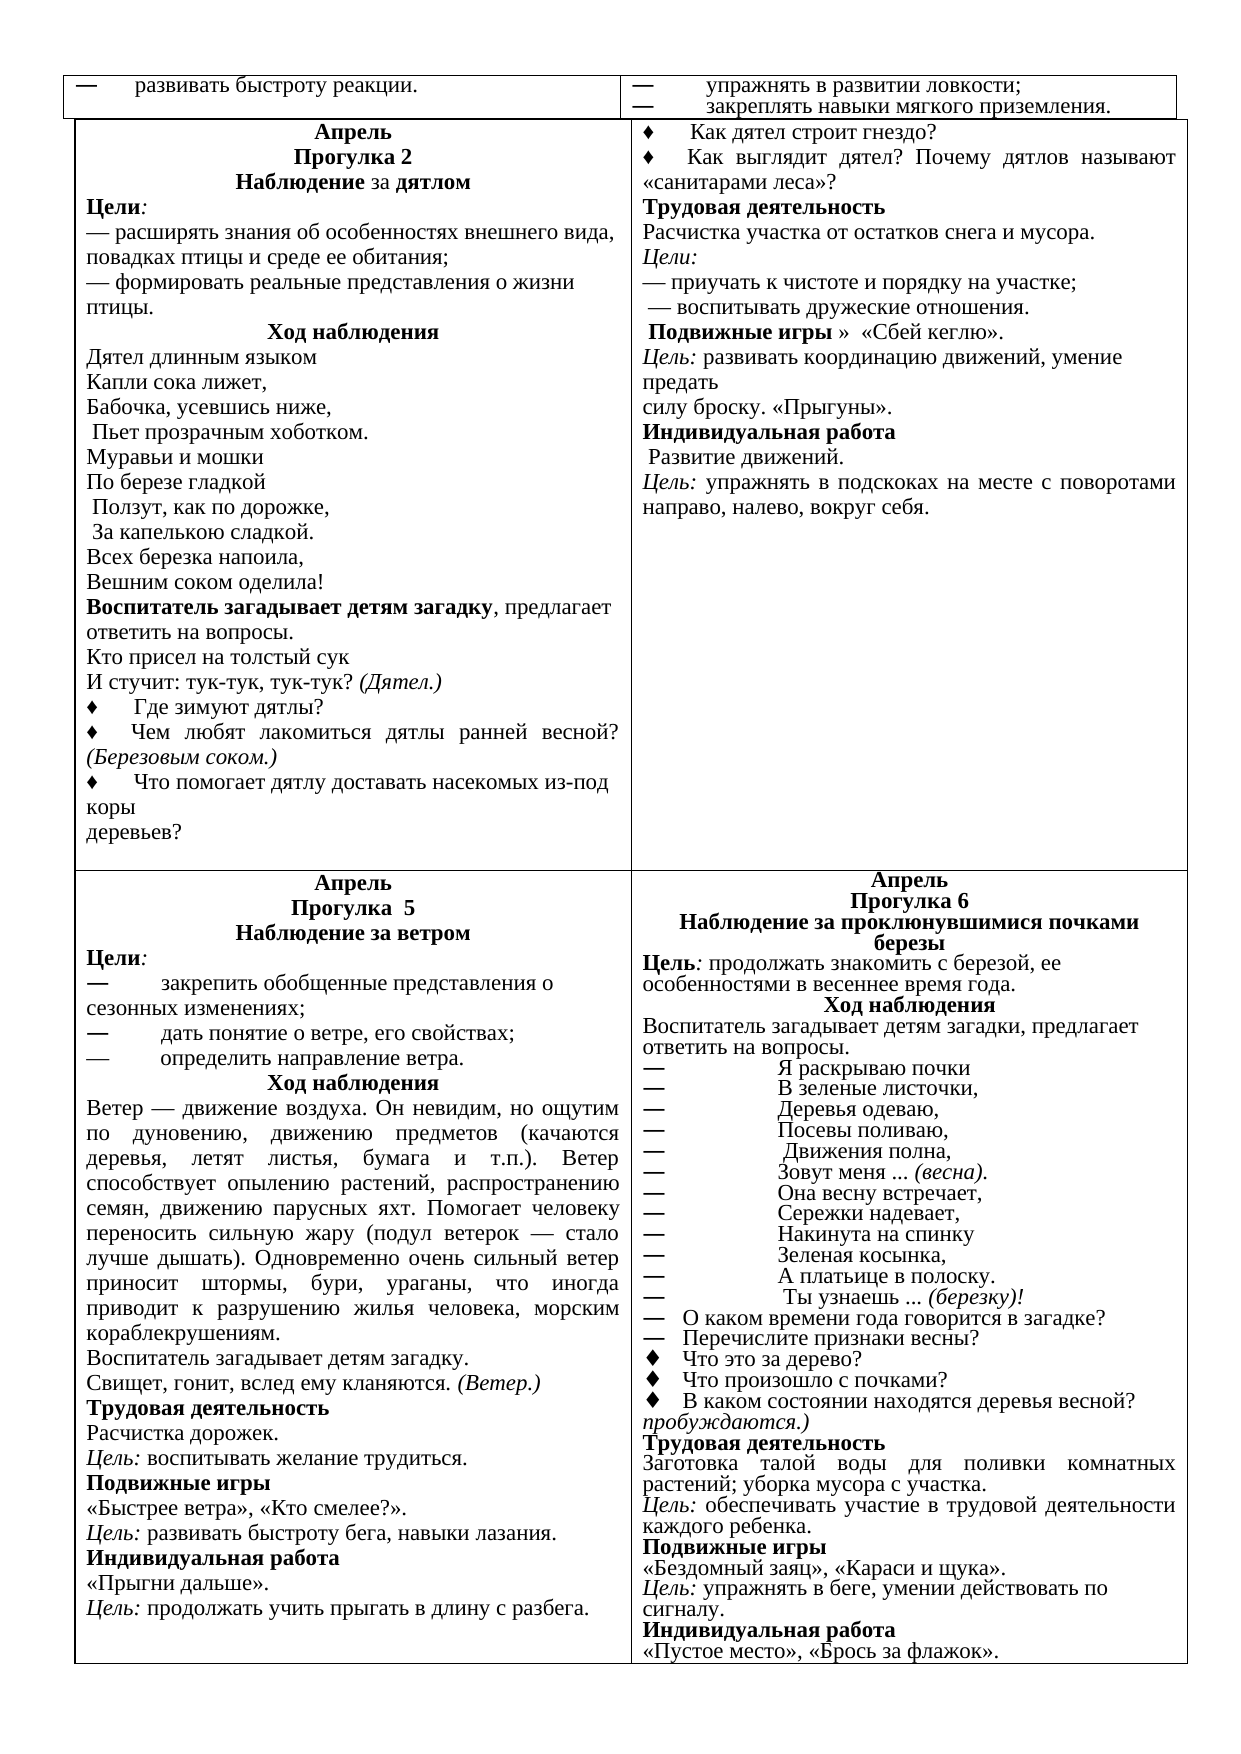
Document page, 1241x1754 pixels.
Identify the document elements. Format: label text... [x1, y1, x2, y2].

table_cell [76, 871, 631, 1662]
table_header Апрель Прогулка 2 Наблюдение за дятлом Цели: — расширять знания об особенностях внешнего вида, повадках птицы и среде ее обитания; — формировать реальные представления о жизни птицы. Ход наблюдения Дятел длинным языком Капли сока лижет, Бабочка, усевшись ниже, Пьет прозрачным хоботком. Муравьи и мошки По березе гладкой Ползут, как по дорожке, За капелькою сладкой. Всех березка напоила, Вешним соком оделила! Воспитатель загадывает детям загадку, предлагает ответить на вопросы. Кто присел на толстый сук И стучит: тук-тук, тук-тук? (Дятел.) ♦ Где зимуют дятлы? ♦ Чем любят лакомиться дятлы ранней весной? (Березовым соком.) ♦ Что помогает дятлу доставать насекомых из-под коры деревьев? [76, 120, 631, 870]
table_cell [621, 76, 1176, 118]
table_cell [64, 76, 620, 118]
table_header ♦ Как дятел строит гнездо? ♦ Как выглядит дятел? Почему дятлов называют «санитарами леса»? Трудовая деятельность Расчистка участка от остатков снега и мусора. Цели: — приучать к чистоте и порядку на участке; — воспитывать дружеские отношения. Подвижные игры » «Сбей кеглю». Цель: развивать координацию движений, умение предать силу броску. «Прыгуны». Индивидуальная работа Развитие движений. Цель: упражнять в подскоках на месте с поворотами направо, налево, вокруг себя. [632, 120, 1187, 870]
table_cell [632, 871, 1187, 1662]
